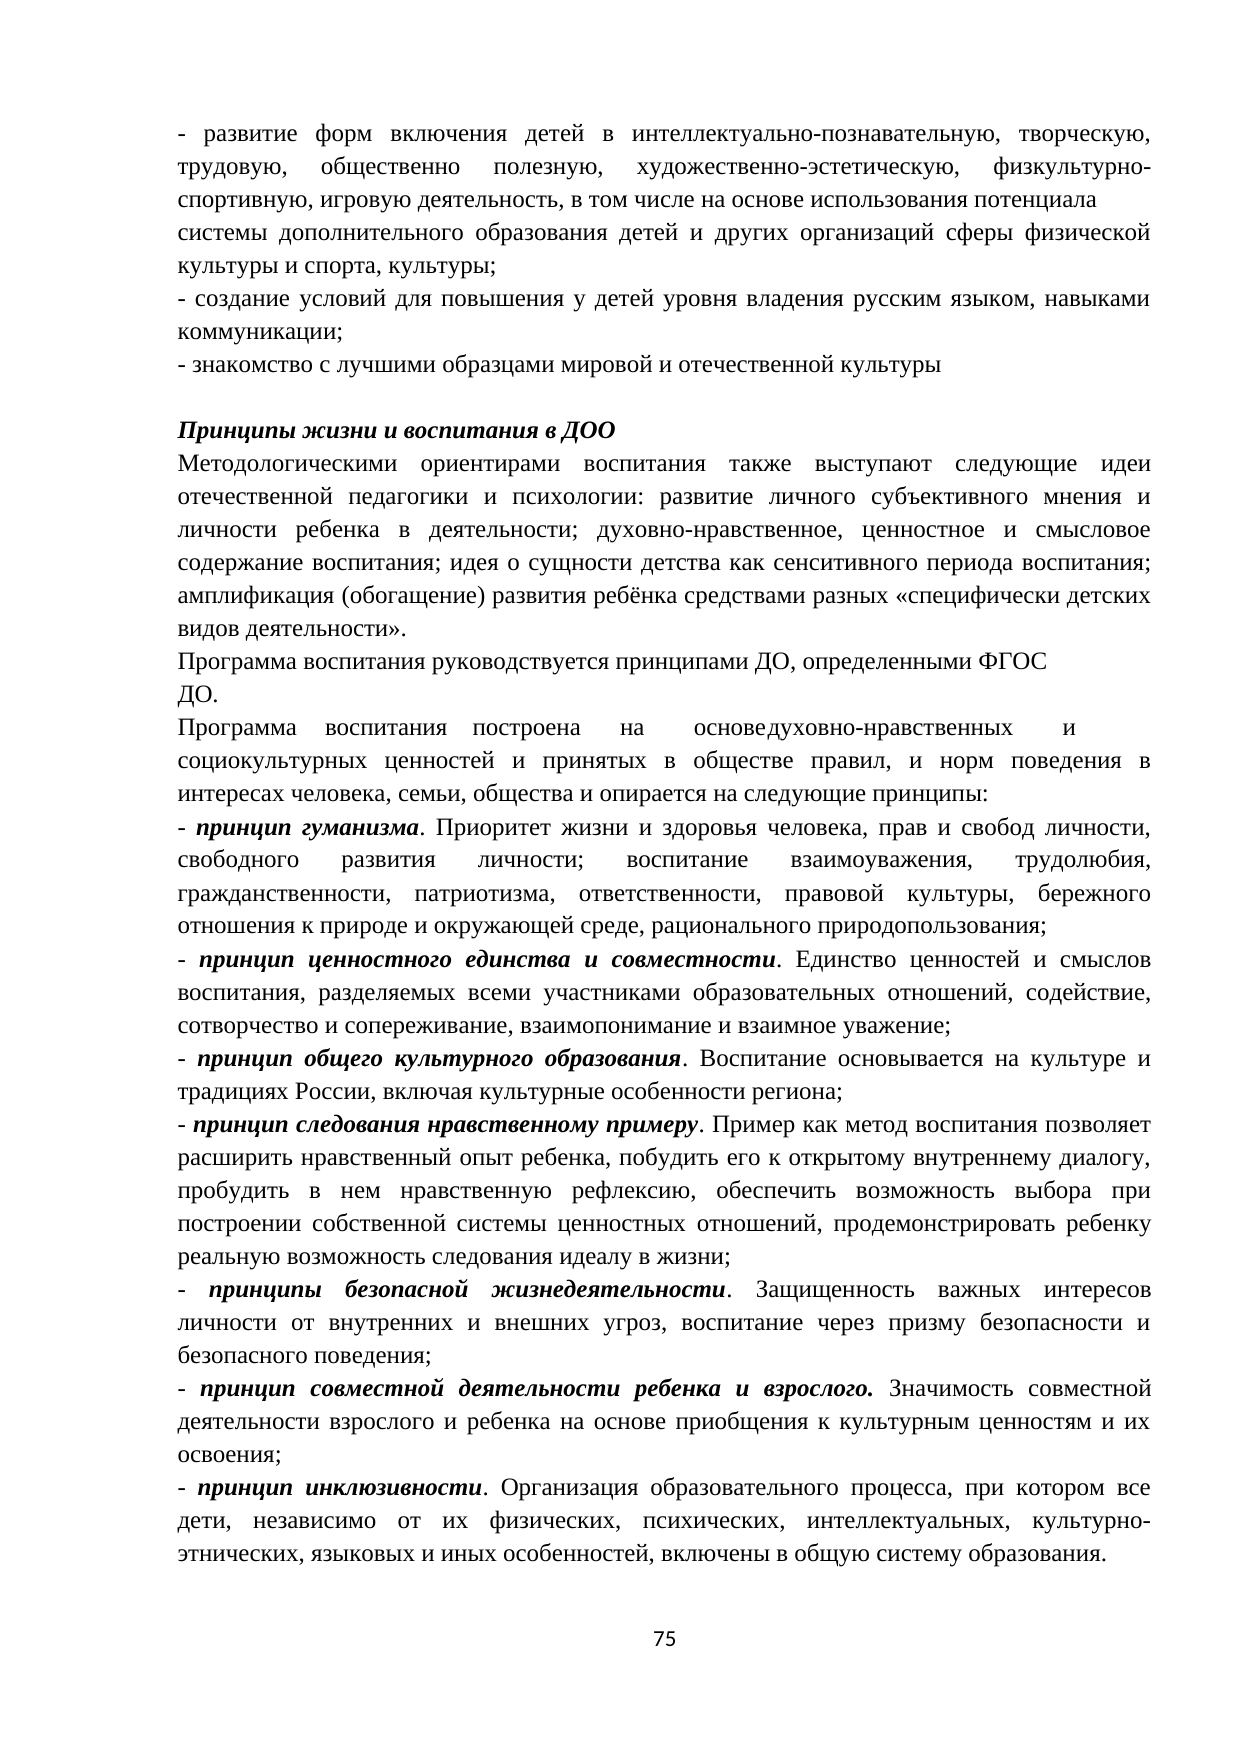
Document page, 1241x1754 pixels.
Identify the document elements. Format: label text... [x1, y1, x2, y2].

text ДО. [177, 679, 1152, 708]
text Принципы жизни и воспитания в ДОО [177, 415, 1152, 444]
text - принципы безопасной жизнедеятельности. Защищенность важных интересов личности от внутренних и внешних угроз, воспитание через призму безопасности и безопасного поведения; [177, 1274, 1152, 1369]
text - знакомство с лучшими образцами мировой и отечественной культуры [177, 349, 1152, 378]
text - принцип гуманизма. Приоритет жизни и здоровья человека, прав и свобод личности, свободного развития личности; воспитание взаимоуважения, трудолюбия, гражданственности, патриотизма, ответственности, правовой культуры, бережного отношения к природе и окружающей среде, рационального природопользования; [177, 812, 1152, 939]
text социокультурных ценностей и принятых в обществе правил, и норм поведения в интересах человека, семьи, общества и опирается на следующие принципы: [177, 746, 1152, 807]
text - принцип совместной деятельности ребенка и взрослого. Значимость совместной деятельности взрослого и ребенка на основе приобщения к культурным ценностям и их освоения; [177, 1373, 1152, 1468]
text - принцип инклюзивности. Организация образовательного процесса, при котором все дети, независимо от их физических, психических, интеллектуальных, культурно- этнических, языковых и иных особенностей, включены в общую систему образования. [177, 1472, 1152, 1567]
text - принцип общего культурного образования. Воспитание основывается на культуре и традициях России, включая культурные особенности региона; [177, 1043, 1152, 1104]
text - развитие форм включения детей в интеллектуально-познавательную, творческую, трудовую, общественно полезную, художественно-эстетическую, физкультурно- спортивную, игровую деятельность, в том числе на основе использования потенциала [177, 118, 1152, 213]
text - принцип следования нравственному примеру. Пример как метод воспитания позволяет расширить нравственный опыт ребенка, побудить его к открытому внутреннему диалогу, пробудить в нем нравственную рефлексию, обеспечить возможность выбора при построении собственной системы ценностных отношений, продемонстрировать ребенку реальную возможность следования идеалу в жизни; [177, 1109, 1152, 1269]
text - принцип ценностного единства и совместности. Единство ценностей и смыслов воспитания, разделяемых всеми участниками образовательных отношений, содействие, сотворчество и сопереживание, взаимопонимание и взаимное уважение; [177, 944, 1152, 1038]
text системы дополнительного образования детей и других организаций сферы физической культуры и спорта, культуры; [177, 217, 1152, 279]
text Методологическими ориентирами воспитания также выступают следующие идеи отечественной педагогики и психологии: развитие личного субъективного мнения и личности ребенка в деятельности; духовно-нравственное, ценностное и смысловое содержание воспитания; идея о сущности детства как сенситивного периода воспитания; амплификация (обогащение) развития ребёнка средствами разных «специфически детских видов деятельности». [177, 448, 1152, 642]
text - создание условий для повышения у детей уровня владения русским языком, навыками коммуникации; [177, 283, 1152, 345]
text Программа воспитания руководствуется принципами ДО, определенными ФГОС [177, 646, 1152, 675]
text Программа воспитания построена на основе духовно-нравственных и [177, 712, 1152, 741]
